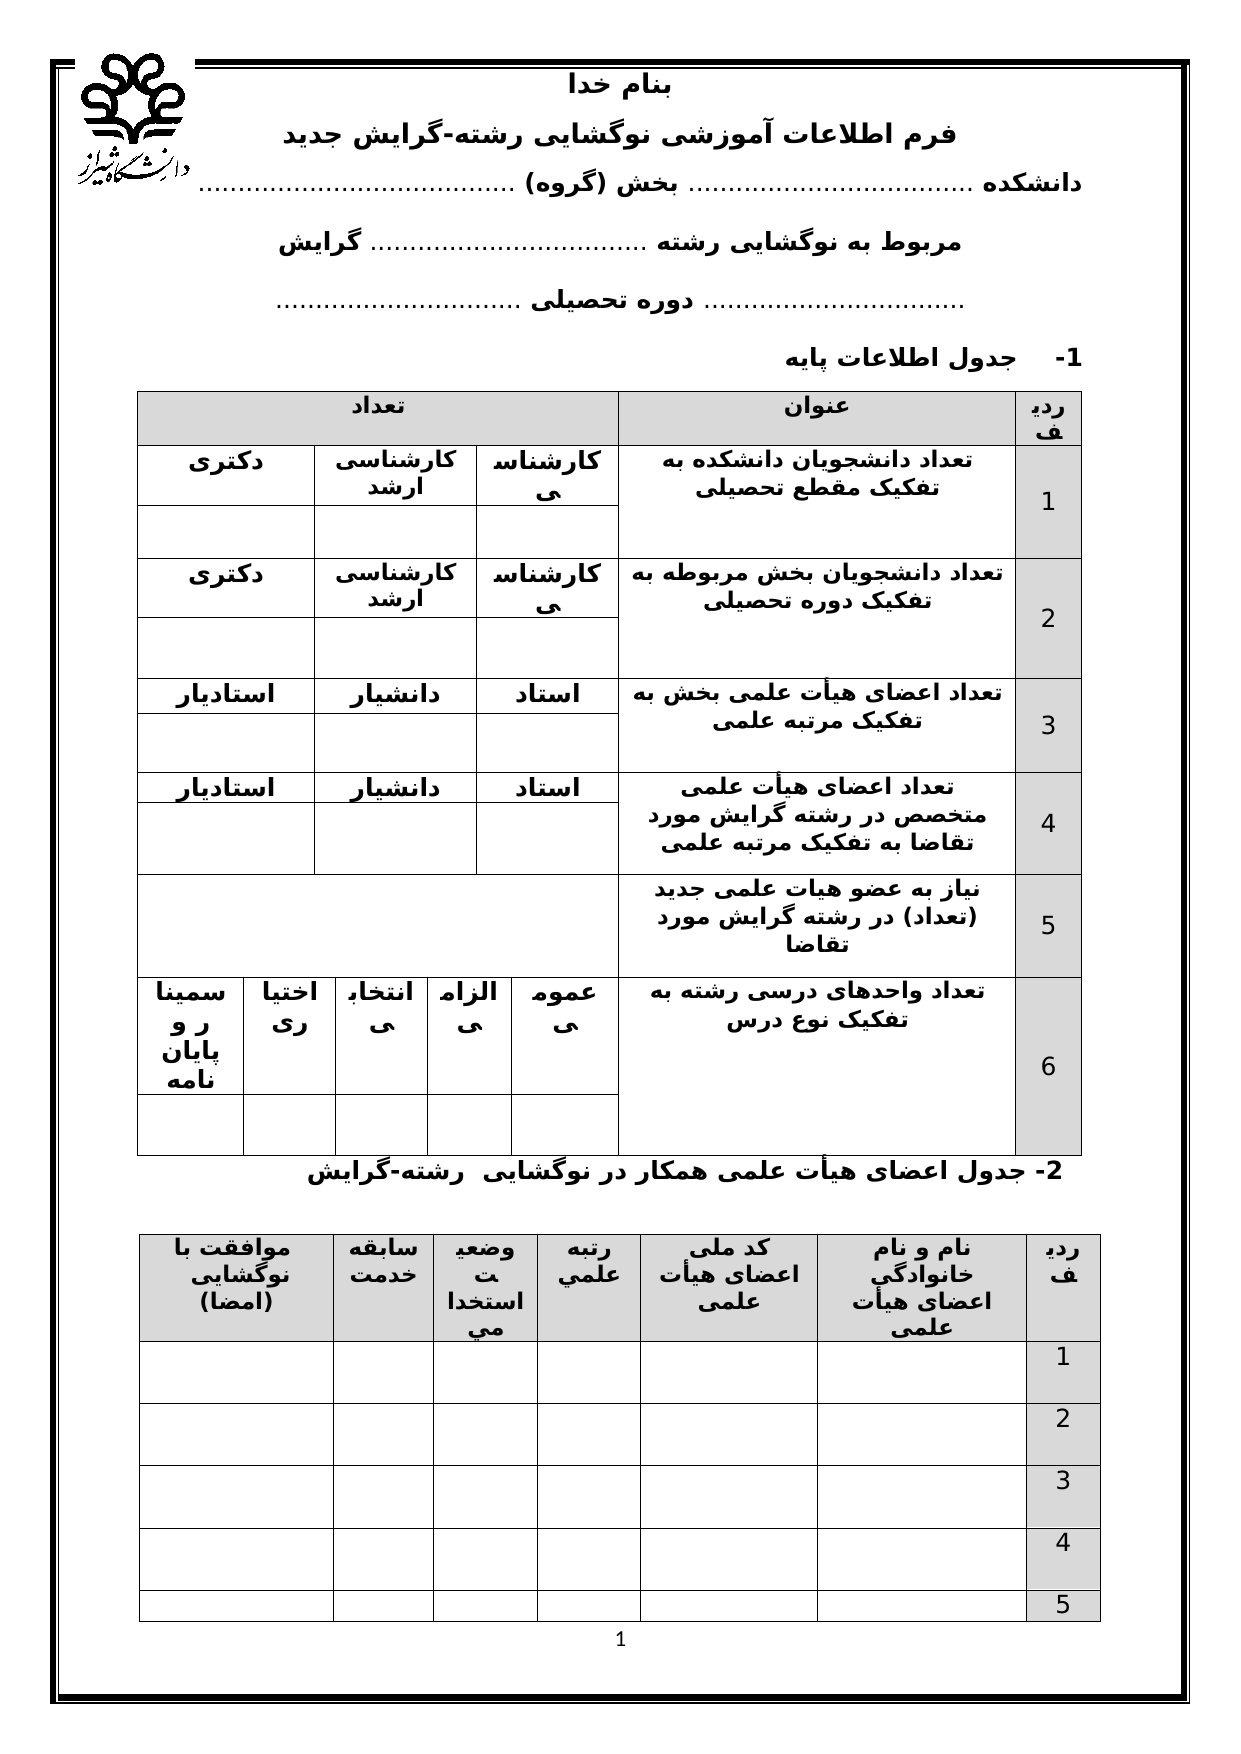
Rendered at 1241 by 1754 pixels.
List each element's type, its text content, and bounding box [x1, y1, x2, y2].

table_cell کارشناسی [477, 446, 618, 504]
table_cell تعداد واحدهای درسی رشته به تفکیک نوع درس [619, 978, 1015, 1155]
list جدول اطلاعات پایه [148, 343, 1055, 372]
table_cell 1 [1027, 1342, 1100, 1403]
table_cell 5 [1027, 1591, 1100, 1621]
table_cell [434, 1591, 537, 1621]
table_cell 3 [1027, 1466, 1100, 1527]
text فرم اطلاعات آموزشی نوگشایی رشته-گرایش جدید [195, 118, 1092, 150]
text 2- جدول اعضای هیأت علمی همکار در نوگشایی رشته-گرایش [148, 1156, 1078, 1215]
text دانشکده .................................... بخش (گروه) ............................................. [148, 168, 1092, 197]
table_cell 4 [1016, 773, 1081, 874]
table_cell [138, 714, 314, 772]
table_cell [477, 803, 618, 874]
table_cell [315, 714, 476, 772]
table_cell [138, 803, 314, 874]
table_cell دانشیار [315, 679, 476, 712]
table_cell [538, 1591, 640, 1621]
table_cell [818, 1591, 1026, 1621]
table_header رتبه علمي [538, 1235, 640, 1341]
table_cell [477, 714, 618, 772]
table_cell [138, 875, 618, 977]
table_cell 2 [1016, 559, 1081, 678]
table_cell [477, 506, 618, 558]
table_cell [641, 1466, 817, 1527]
table_cell [138, 1095, 243, 1155]
table_header کد ملی اعضای هیأت علمی [641, 1235, 817, 1341]
table_cell [315, 803, 476, 874]
table_cell الزامی [428, 978, 511, 1094]
table_cell 1 [1016, 446, 1081, 558]
picture [75, 52, 195, 194]
table_cell [538, 1466, 640, 1527]
table_cell [336, 1095, 427, 1155]
table_cell [334, 1466, 433, 1527]
table_cell [641, 1529, 817, 1589]
table_cell استاد [477, 773, 618, 802]
text مربوط به نوگشایی رشته ................................... گرایش ................................. دوره تحصیلی ............................... [148, 227, 1092, 314]
table_cell [538, 1529, 640, 1589]
table_cell [434, 1529, 537, 1589]
table_cell [434, 1342, 537, 1403]
table_cell [434, 1404, 537, 1465]
table_cell [818, 1529, 1026, 1589]
table_cell کارشناسی ارشد [315, 559, 476, 617]
table_header نام و نام خانوادگی اعضای هیأت علمی [818, 1235, 1026, 1341]
table_header عنوان [619, 392, 1015, 445]
table_cell [140, 1591, 333, 1621]
table_cell 3 [1016, 679, 1081, 772]
table_cell [428, 1095, 511, 1155]
table_cell [334, 1529, 433, 1589]
table_cell عمومی [512, 978, 618, 1094]
text بنام خدا [195, 69, 1092, 100]
table_cell 2 [1027, 1404, 1100, 1465]
table_cell [538, 1342, 640, 1403]
table_cell کارشناسی ارشد [315, 446, 476, 504]
table_cell [140, 1466, 333, 1527]
table_cell تعداد دانشجویان بخش مربوطه به تفکیک دوره تحصیلی [619, 559, 1015, 678]
table_cell [334, 1404, 433, 1465]
table_cell نیاز به عضو هیات علمی جدید (تعداد) در رشته گرایش مورد تقاضا [619, 875, 1015, 977]
table_cell تعداد دانشجویان دانشکده به تفکیک مقطع تحصیلی [619, 446, 1015, 558]
table_cell [140, 1342, 333, 1403]
table_cell [334, 1591, 433, 1621]
table_cell دانشیار [315, 773, 476, 802]
table_cell [315, 506, 476, 558]
table_cell استادیار [138, 773, 314, 802]
table_header ردیف [1016, 392, 1081, 445]
table_cell [641, 1404, 817, 1465]
table_cell [434, 1466, 537, 1527]
table_cell کارشناسی [477, 559, 618, 617]
table_cell 4 [1027, 1529, 1100, 1589]
table_cell [315, 618, 476, 678]
table_cell اختیاری [244, 978, 335, 1094]
table_cell [140, 1404, 333, 1465]
table_cell [641, 1342, 817, 1403]
table_cell [138, 618, 314, 678]
table_header ردیف [1027, 1235, 1100, 1341]
table_cell [818, 1466, 1026, 1527]
table_cell [140, 1529, 333, 1589]
table_cell [477, 618, 618, 678]
table_cell 6 [1016, 978, 1081, 1155]
table_cell استادیار [138, 679, 314, 712]
table_cell استاد [477, 679, 618, 712]
table_cell 5 [1016, 875, 1081, 977]
table_cell [334, 1342, 433, 1403]
table_cell [818, 1404, 1026, 1465]
table_cell [818, 1342, 1026, 1403]
table_cell [641, 1591, 817, 1621]
table_header تعداد [138, 392, 618, 445]
table_cell سمینار و پایان نامه [138, 978, 243, 1094]
table_cell دکتری [138, 446, 314, 504]
table_cell [538, 1404, 640, 1465]
table_cell دکتری [138, 559, 314, 617]
table_cell تعداد اعضای هیأت علمی بخش به تفکیک مرتبه علمی [619, 679, 1015, 772]
table_header موافقت با نوگشایی (امضا) [140, 1235, 333, 1341]
table_cell تعداد اعضای هیأت علمی متخصص در رشته گرایش مورد تقاضا به تفکیک مرتبه علمی [619, 773, 1015, 874]
table_header سابقه خدمت [334, 1235, 433, 1341]
table_header وضعيت استخدامي [434, 1235, 537, 1341]
table_cell [512, 1095, 618, 1155]
table_cell [138, 506, 314, 558]
table_cell انتخابی [336, 978, 427, 1094]
table_cell [244, 1095, 335, 1155]
